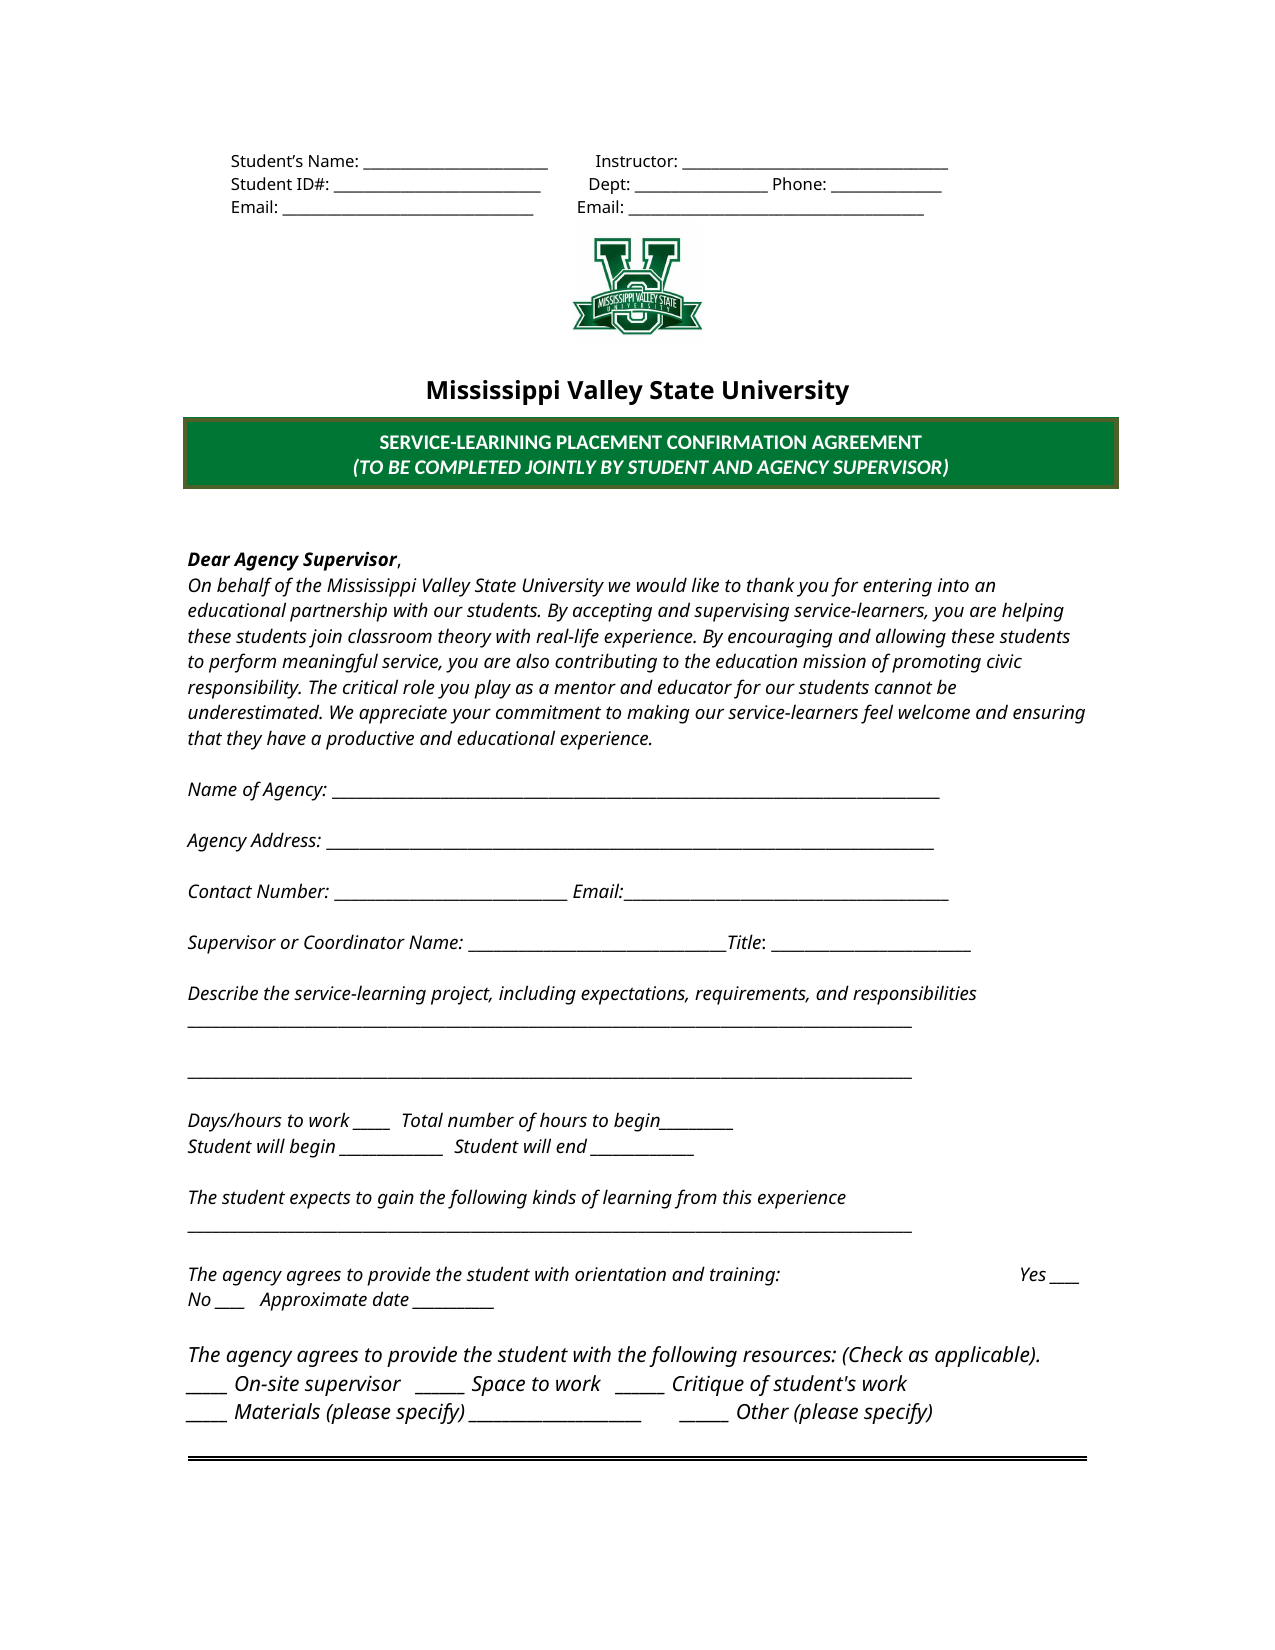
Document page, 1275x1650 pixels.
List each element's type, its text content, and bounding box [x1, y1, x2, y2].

text Name of Agency: _________________________________________________________________________ [187, 776, 1087, 802]
text Describe the service-learning project, including expectations, requirements, and responsibilities _______________________________________________________________________________________ [187, 980, 1087, 1031]
text Student’s Name: _________________________ Instructor: ____________________________________ [187, 150, 1087, 173]
text Contact Number: ____________________________ Email:_______________________________________ [187, 878, 1087, 904]
text The agency agrees to provide the student with orientation and training: Yes ____ No ____ Approximate date ___________ [187, 1261, 1087, 1312]
text On behalf of the Mississippi Valley State University we would like to thank you for entering into an educational partnership with our students. By accepting and supervising service-learners, you are helping these students join classroom theory with real-life experience. By encouraging and allowing these students to perform meaningful service, you are also contributing to the education mission of promoting civic responsibility. The critical role you play as a mentor and educator for our students cannot be underestimated. We appreciate your commitment to making our service-learners feel welcome and ensuring that they have a productive and educational experience. RVICE-LEARNING PLACEMENT CONFIRMATION AGREEMENT [187, 572, 1087, 776]
text Student ID#: ____________________________ Dept: __________________ Phone: _______________ [187, 173, 1087, 195]
text _______________________________________________________________________________________ [187, 1057, 1087, 1082]
text _____ Materials (please specify) _____________________ ______ Other (please specify) [187, 1397, 1087, 1426]
text Email: __________________________________ Email: ________________________________________ [187, 195, 1087, 218]
text Student will begin ______________ Student will end ______________ [187, 1133, 1087, 1159]
text _______________________________________________________________________________________ [187, 1210, 1087, 1235]
text Dear Agency Supervisor, [187, 546, 1087, 572]
text The student expects to gain the following kinds of learning from this experience [187, 1184, 1087, 1210]
picture [572, 218, 703, 348]
text Supervisor or Coordinator Name: _______________________________Title: ________________________ [187, 929, 1087, 955]
text The agency agrees to provide the student with the following resources: (Check as applicable). _____ On-site supervisor ______ Space to work ______ Critique of student's work [187, 1340, 1087, 1397]
text Mississippi Valley State University [187, 373, 1087, 407]
text Agency Address: _________________________________________________________________________ [187, 827, 1087, 853]
text Days/hours to work _____ Total number of hours to begin__________ [187, 1108, 1087, 1133]
